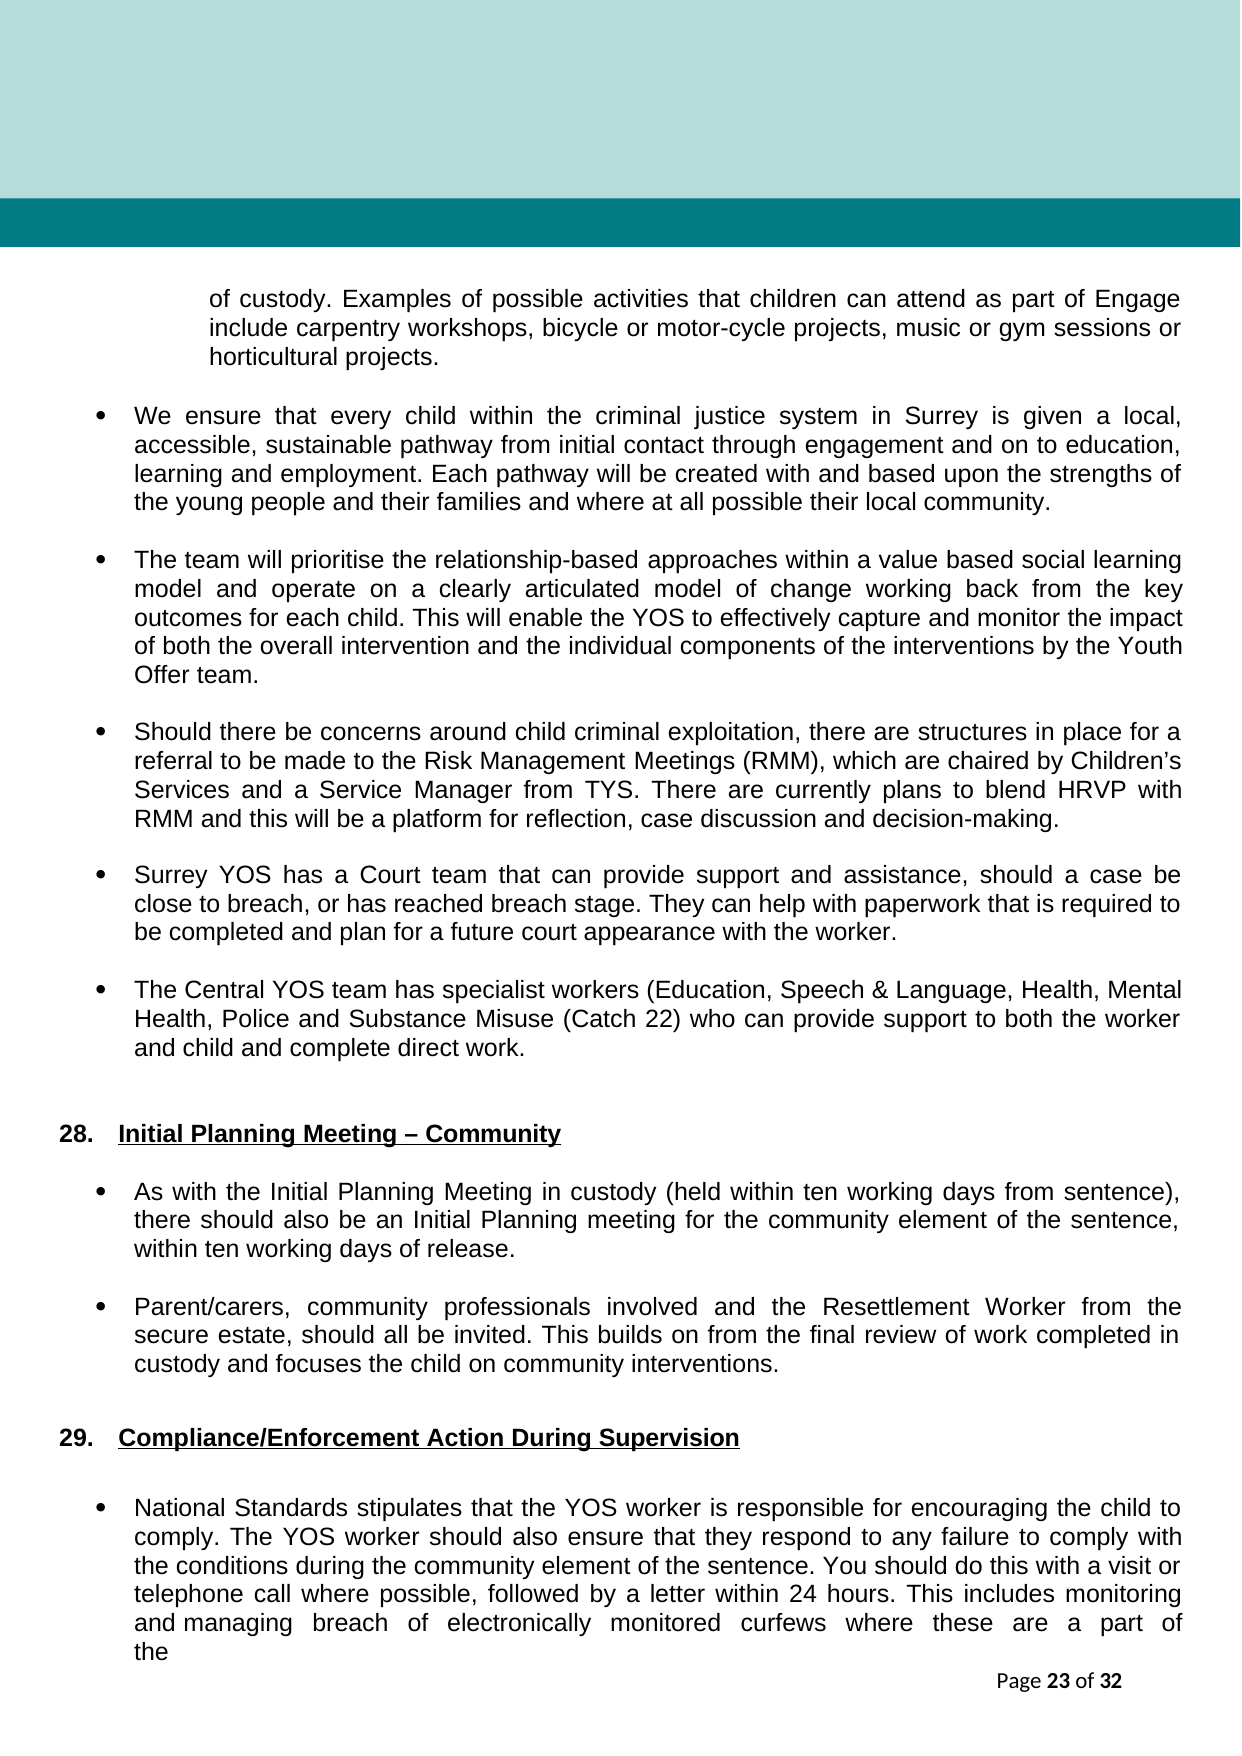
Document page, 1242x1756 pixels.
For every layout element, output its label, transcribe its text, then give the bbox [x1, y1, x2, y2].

list We ensure that every child within the criminal justice system in Surrey is given a local, accessible, sustainable pathway from initial contact through engagement and on to education, learning and employment. Each pathway will be created with and based upon the strengths of the young people and their families and where at all possible their local community. [96, 401, 1183, 516]
list The Central YOS team has specialist workers (Education, Speech & Language, Health, Mental Health, Police and Substance Misuse (Catch 22) who can provide support to both the worker and child and complete direct work. [96, 975, 1183, 1062]
subtitle Compliance/Enforcement Action During Supervision [59, 1423, 1242, 1452]
list Parent/carers, community professionals involved and the Resettlement Worker from the secure estate, should all be invited. This builds on from the final review of work completed in custody and focuses the child on community interventions. [96, 1292, 1182, 1378]
subtitle Initial Planning Meeting – Community [59, 1119, 1242, 1148]
list As with the Initial Planning Meeting in custody (held within ten working days from sentence), there should also be an Initial Planning meeting for the community element of the sentence, within ten working days of release. [96, 1177, 1182, 1263]
list Surrey YOS has a Court team that can provide support and assistance, should a case be close to breach, or has reached breach stage. They can help with paperwork that is required to be completed and plan for a future court appearance with the worker. [96, 861, 1182, 946]
list Should there be concerns around child criminal exploitation, there are structures in place for a referral to be made to the Risk Management Meetings (RMM), which are chaired by Children’s Services and a Service Manager from TYS. There are currently plans to blend HRVP with RMM and this will be a platform for reflection, case discussion and decision-making. [96, 717, 1183, 832]
list National Standards stipulates that the YOS worker is responsible for encouraging the child to comply. The YOS worker should also ensure that they respond to any failure to comply with the conditions during the community element of the sentence. You should do this with a visit or telephone call where possible, followed by a letter within 24 hours. This includes monitoring and managing breach of electronically monitored curfews where these are a part of the [96, 1493, 1183, 1666]
text of custody. Examples of possible activities that children can attend as part of Engage include carpentry workshops, bicycle or motor-cycle projects, music or gym sessions or horticultural projects. [209, 284, 1182, 371]
list The team will prioritise the relationship-based approaches within a value based social learning model and operate on a clearly articulated model of change working back from the key outcomes for each child. This will enable the YOS to effectively capture and monitor the impact of both the overall intervention and the individual components of the interventions by the Youth Offer team. [96, 545, 1183, 689]
